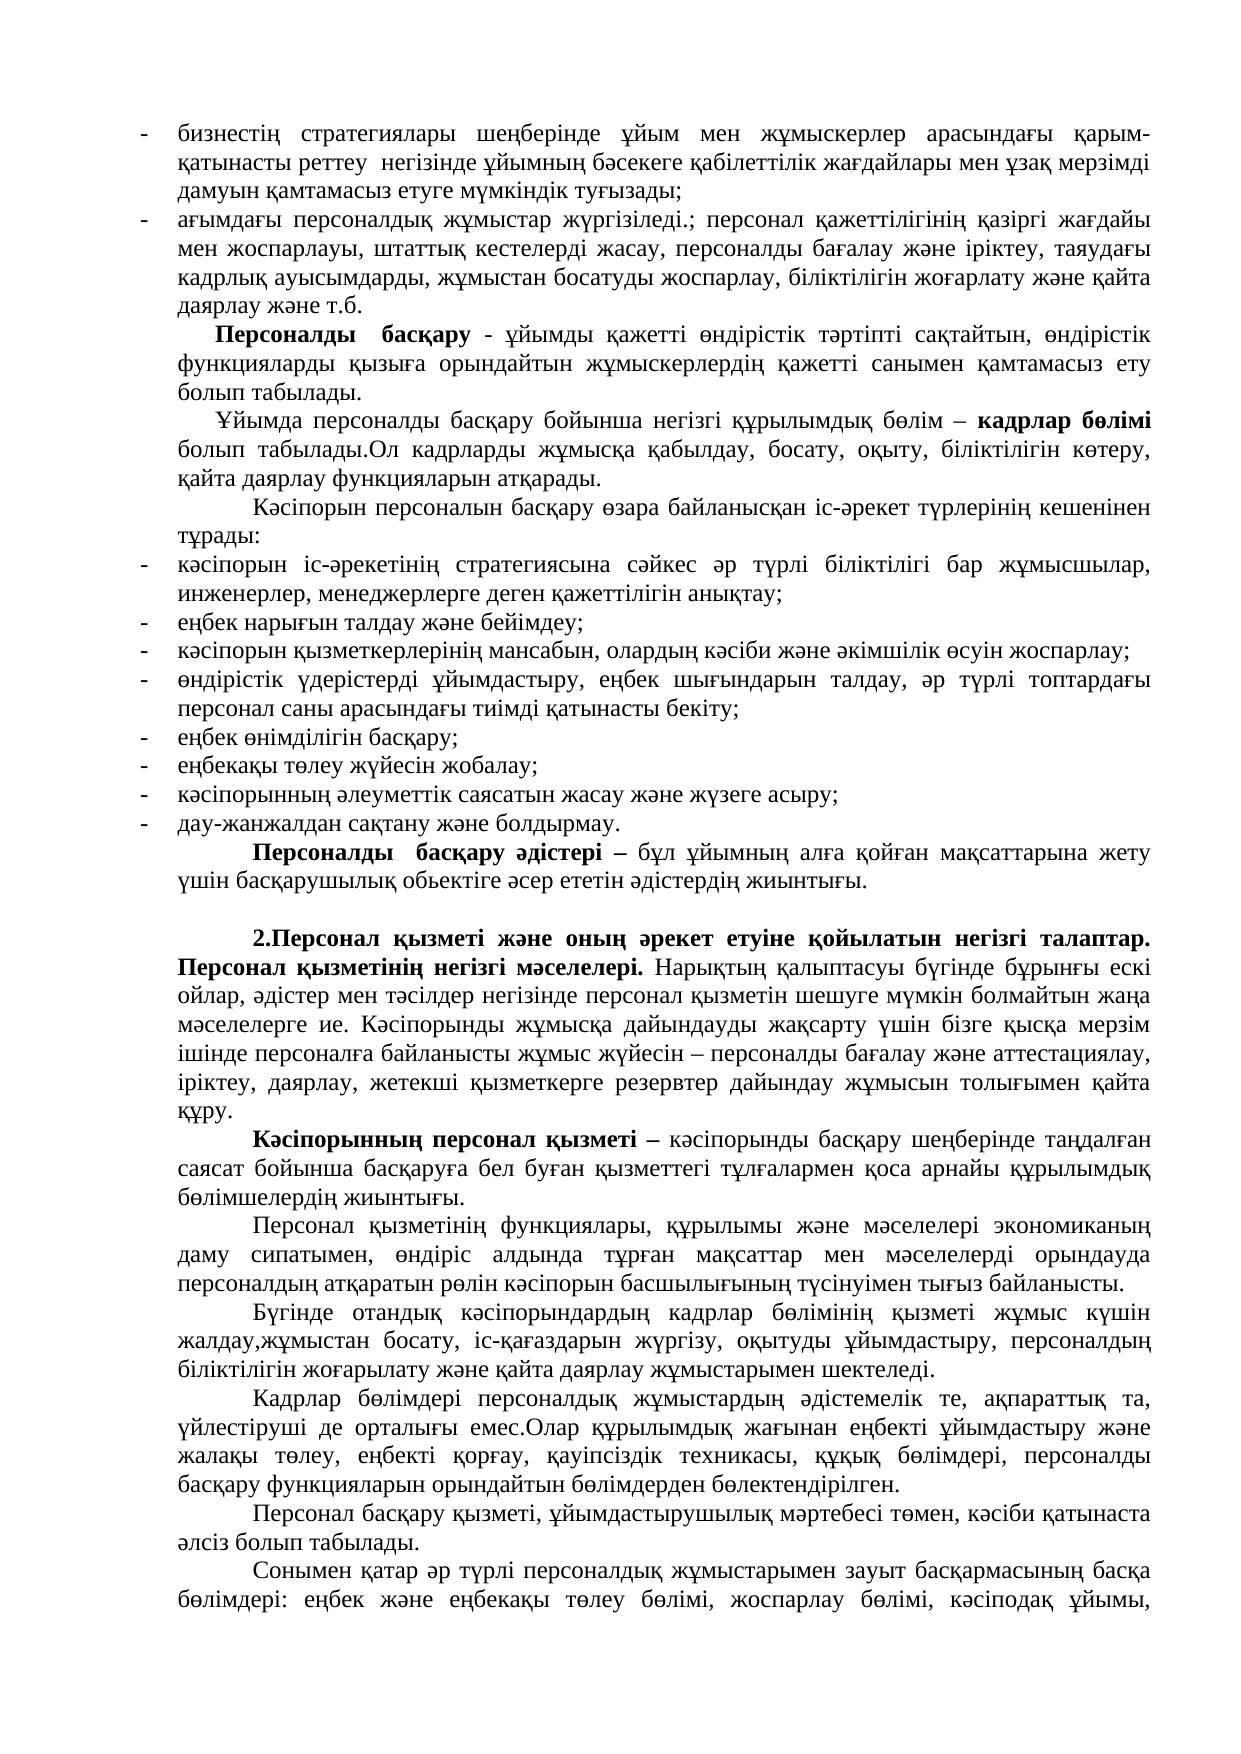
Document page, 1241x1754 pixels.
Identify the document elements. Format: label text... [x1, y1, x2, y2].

list ағымдағы персоналдық жұмыстар жүргізіледі.; персонал қажеттілігінің қазіргі жағдайы мен жоспарлауы, штаттық кестелерді жасау, персоналды бағалау және іріктеу, таяудағы кадрлық ауысымдарды, жұмыстан босатуды жоспарлау, біліктілігін жоғарлату және қайта даярлау және т.б. [140, 204, 1152, 319]
text Бүгінде отандық кәсіпорындардың кадрлар бөлімінің қызметі жұмыс күшін жалдау,жұмыстан босату, іс-қағаздарын жүргізу, оқытуды ұйымдастыру, персоналдың біліктілігін жоғарылату және қайта даярлау жұмыстарымен шектеледі. [177, 1297, 1152, 1383]
text Кәсіпорынның персонал қызметі – кәсіпорынды басқару шеңберінде таңдалған саясат бойынша басқаруға бел буған қызметтегі тұлғалармен қоса арнайы құрылымдық бөлімшелердің жиынтығы. [177, 1124, 1152, 1211]
list дау-жанжалдан сақтану және болдырмау. [140, 808, 1152, 837]
list еңбек нарығын талдау және бейімдеу; [140, 607, 1152, 636]
list бизнестің стратегиялары шеңберінде ұйым мен жұмыскерлер арасындағы қарым- қатынасты реттеу негізінде ұйымның бәсекеге қабілеттілік жағдайлары мен ұзақ мерзімді дамуын қамтамасыз етуге мүмкіндік туғызады; [140, 118, 1152, 204]
text Персонал қызметінің функциялары, құрылымы және мәселелері экономиканың даму сипатымен, өндіріс алдында тұрған мақсаттар мен мәселелерді орындауда персоналдың атқаратын рөлін кәсіпорын басшылығының түсінуімен тығыз байланысты. [177, 1211, 1152, 1297]
list еңбек өнімділігін басқару; [140, 722, 1152, 751]
list кәсіпорын қызметкерлерінің мансабын, олардың кәсіби және әкімшілік өсуін жоспарлау; [140, 636, 1152, 664]
list еңбекақы төлеу жүйесін жобалау; [140, 751, 1152, 779]
list кәсіпорын іс-әрекетінің стратегиясына сәйкес әр түрлі біліктілігі бар жұмысшылар, инженерлер, менеджерлерге деген қажеттілігін анықтау; [140, 549, 1152, 607]
text Кадрлар бөлімдері персоналдық жұмыстардың әдістемелік те, ақпараттық та, үйлестіруші де орталығы емес.Олар құрылымдық жағынан еңбекті ұйымдастыру және жалақы төлеу, еңбекті қорғау, қауіпсіздік техникасы, құқық бөлімдері, персоналды басқару функцияларын орындайтын бөлімдерден бөлектендірілген. [177, 1383, 1152, 1498]
text Персоналды басқару әдістері – бұл ұйымның алға қойған мақсаттарына жету үшін басқарушылық обьектіге әсер ететін әдістердің жиынтығы. [177, 837, 1152, 894]
text Персонал басқару қызметі, ұйымдастырушылық мәртебесі төмен, кәсіби қатынаста әлсіз болып табылады. [177, 1498, 1152, 1556]
text 2.Персонал қызметі және оның әрекет етуіне қойылатын негізгі талаптар. Персонал қызметінің негізгі мәселелері. Нарықтың қалыптасуы бүгінде бұрынғы ескі ойлар, әдістер мен тәсілдер негізінде персонал қызметін шешуге мүмкін болмайтын жаңа мәселелерге ие. Кәсіпорынды жұмысқа дайындауды жақсарту үшін бізге қысқа мерзім ішінде персоналға байланысты жұмыс жүйесін – персоналды бағалау және аттестациялау, іріктеу, даярлау, жетекші қызметкерге резервтер дайындау жұмысын толығымен қайта құру. [177, 923, 1152, 1124]
list кәсіпорынның әлеуметтік саясатын жасау және жүзеге асыру; [140, 779, 1152, 808]
text Ұйымда персоналды басқару бойынша негізгі құрылымдық бөлім – кадрлар бөлімі болып табылады.Ол кадрларды жұмысқа қабылдау, босату, оқыту, біліктілігін көтеру, қайта даярлау функцияларын атқарады. [177, 406, 1152, 492]
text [177, 1556, 1152, 1613]
list өндірістік үдерістерді ұйымдастыру, еңбек шығындарын талдау, әр түрлі топтардағы персонал саны арасындағы тиімді қатынасты бекіту; [140, 664, 1152, 722]
text Персоналды басқару - ұйымды қажетті өндірістік тәртіпті сақтайтын, өндірістік функцияларды қызыға орындайтын жұмыскерлердің қажетті санымен қамтамасыз ету болып табылады. [177, 319, 1152, 406]
text Кәсіпорын персоналын басқару өзара байланысқан іс-әрекет түрлерінің кешенінен тұрады: [177, 492, 1152, 549]
